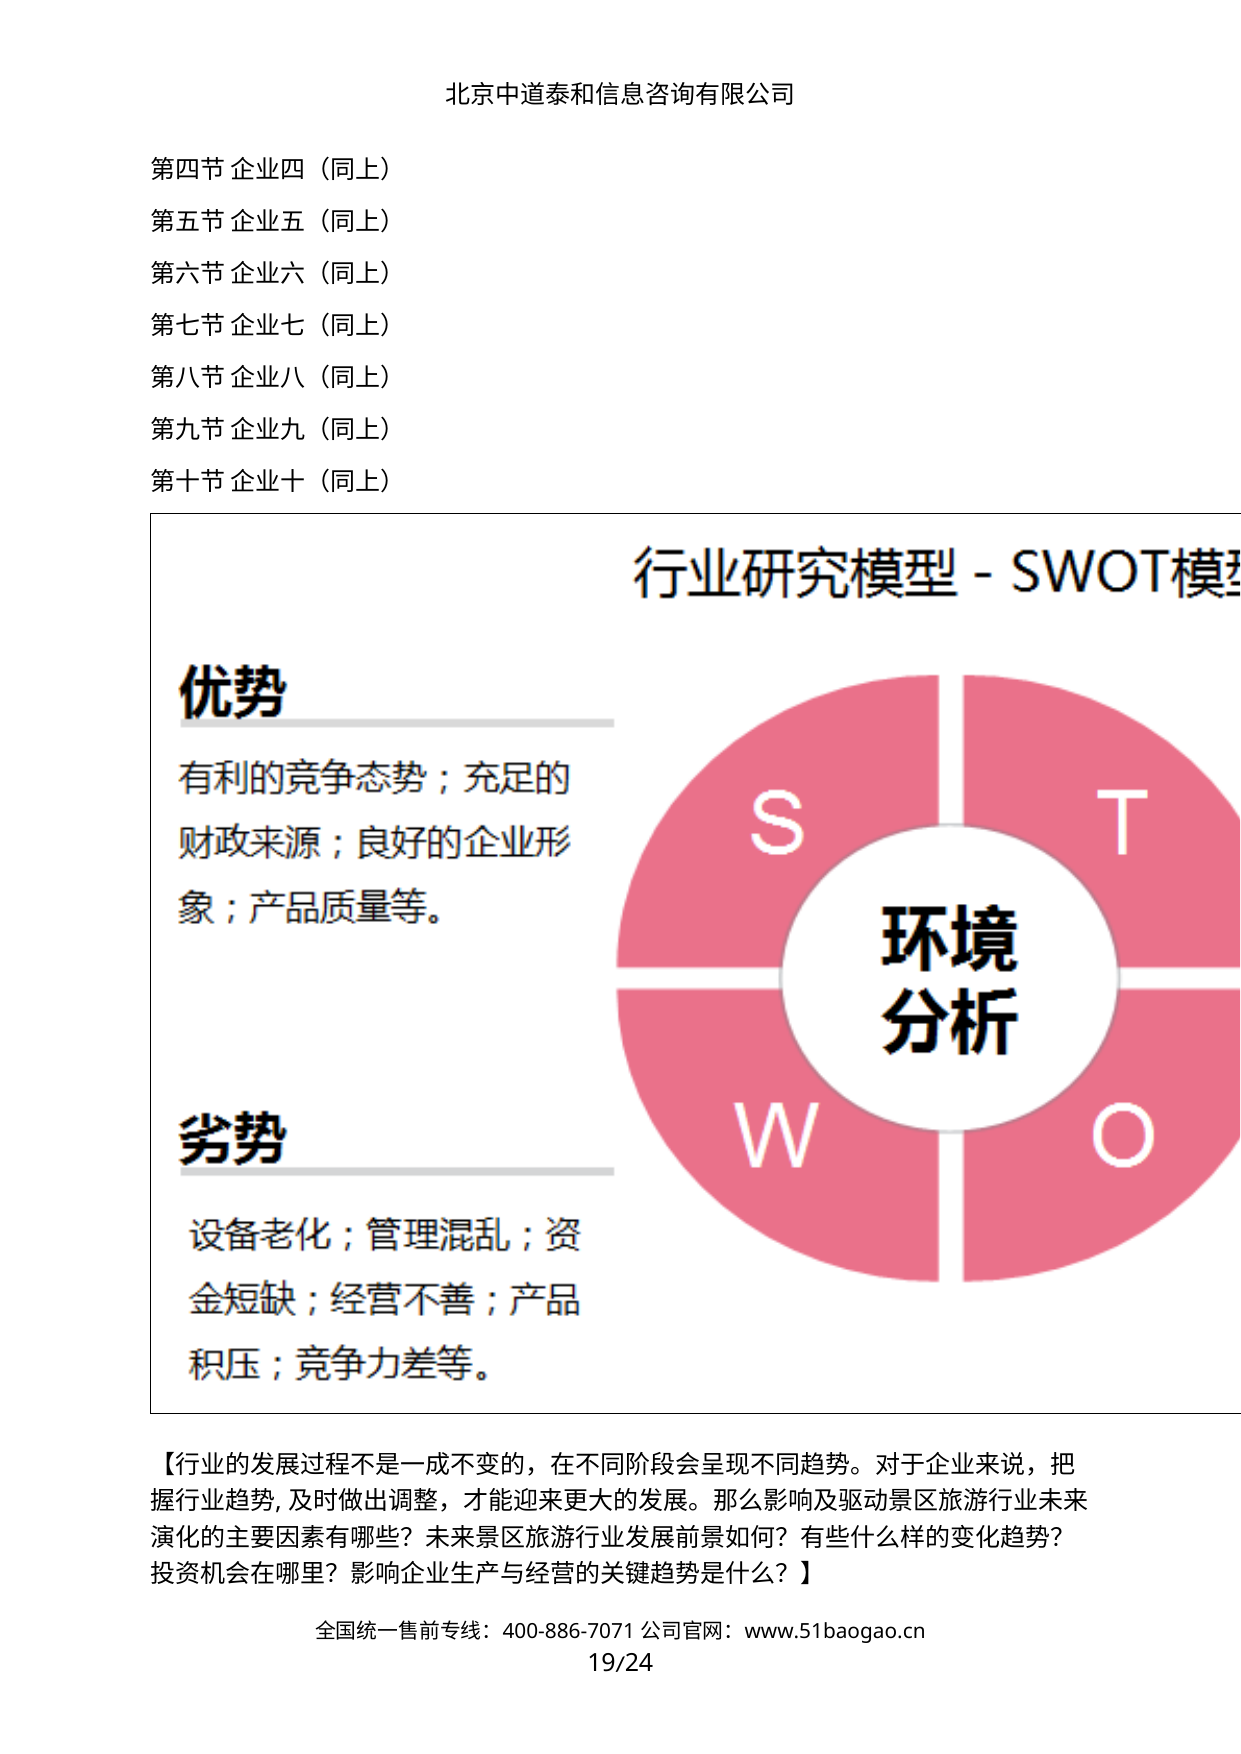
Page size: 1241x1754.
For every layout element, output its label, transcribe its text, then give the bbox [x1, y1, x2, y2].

text 【行业的发展过程不是一成不变的，在不同阶段会呈现不同趋势。对于企业来说，把握行业趋势, 及时做出调整，才能迎来更大的发展。那么影响及驱动景区旅游行业未来演化的主要因素有哪些？未来景区旅游行业发展前景如何？有些什么样的变化趋势？投资机会在哪里？影响企业生产与经营的关键趋势是什么？】 [150, 1444, 1090, 1589]
text 第七节 企业七（同上） [150, 306, 1090, 342]
text 第九节 企业九（同上） [150, 409, 1090, 446]
picture [151, 514, 1241, 1413]
text 第十节 企业十（同上） [150, 461, 1090, 497]
text 第八节 企业八（同上） [150, 357, 1090, 394]
text 第五节 企业五（同上） [150, 202, 1090, 238]
text 第四节 企业四（同上） [150, 150, 1090, 186]
text 第六节 企业六（同上） [150, 254, 1090, 290]
